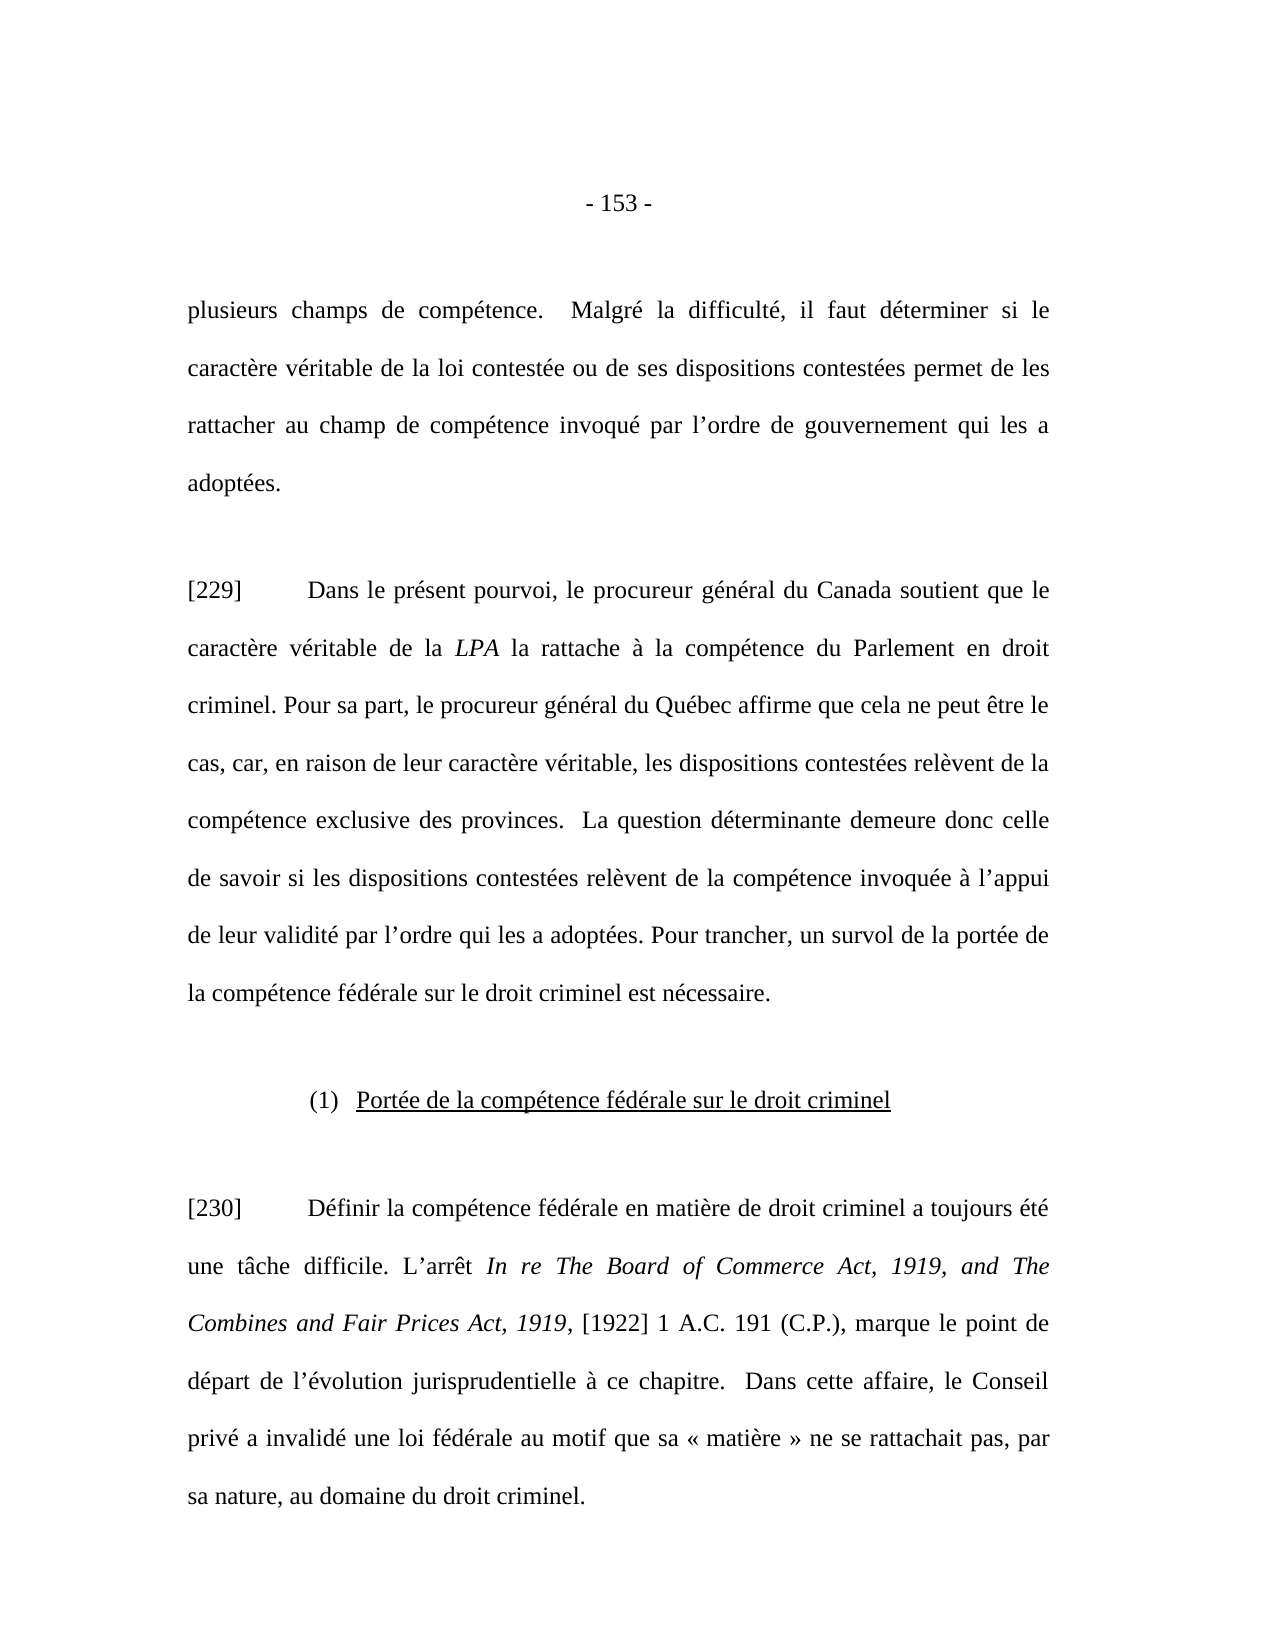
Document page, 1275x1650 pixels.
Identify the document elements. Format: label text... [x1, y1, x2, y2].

text Dans le présent pourvoi, le procureur général du Canada soutient que le caractère véritable de la LPA la rattache à la compétence du Parlement en droit criminel. Pour sa part, le procureur général du Québec affirme que cela ne peut être le cas, car, en raison de leur caractère véritable, les dispositions contestées relèvent de la compétence exclusive des provinces. La question déterminante demeure donc celle de savoir si les dispositions contestées relèvent de la compétence invoquée à l’appui de leur validité par l’ordre qui les a adoptées. Pour trancher, un survol de la portée de la compétence fédérale sur le droit criminel est nécessaire. [187, 575, 1050, 1007]
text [187, 295, 1050, 497]
text (1) Portée de la compétence fédérale sur le droit criminel [187, 1085, 1050, 1114]
text Définir la compétence fédérale en matière de droit criminel a toujours été une tâche difficile. L’arrêt In re The Board of Commerce Act, 1919, and The Combines and Fair Prices Act, 1919, [1922] 1 A.C. 191 (C.P.), marque le point de départ de l’évolution jurisprudentielle à ce chapitre. Dans cette affaire, le Conseil privé a invalidé une loi fédérale au motif que sa « matière » ne se rattachait pas, par sa nature, au domaine du droit criminel. [187, 1193, 1050, 1510]
